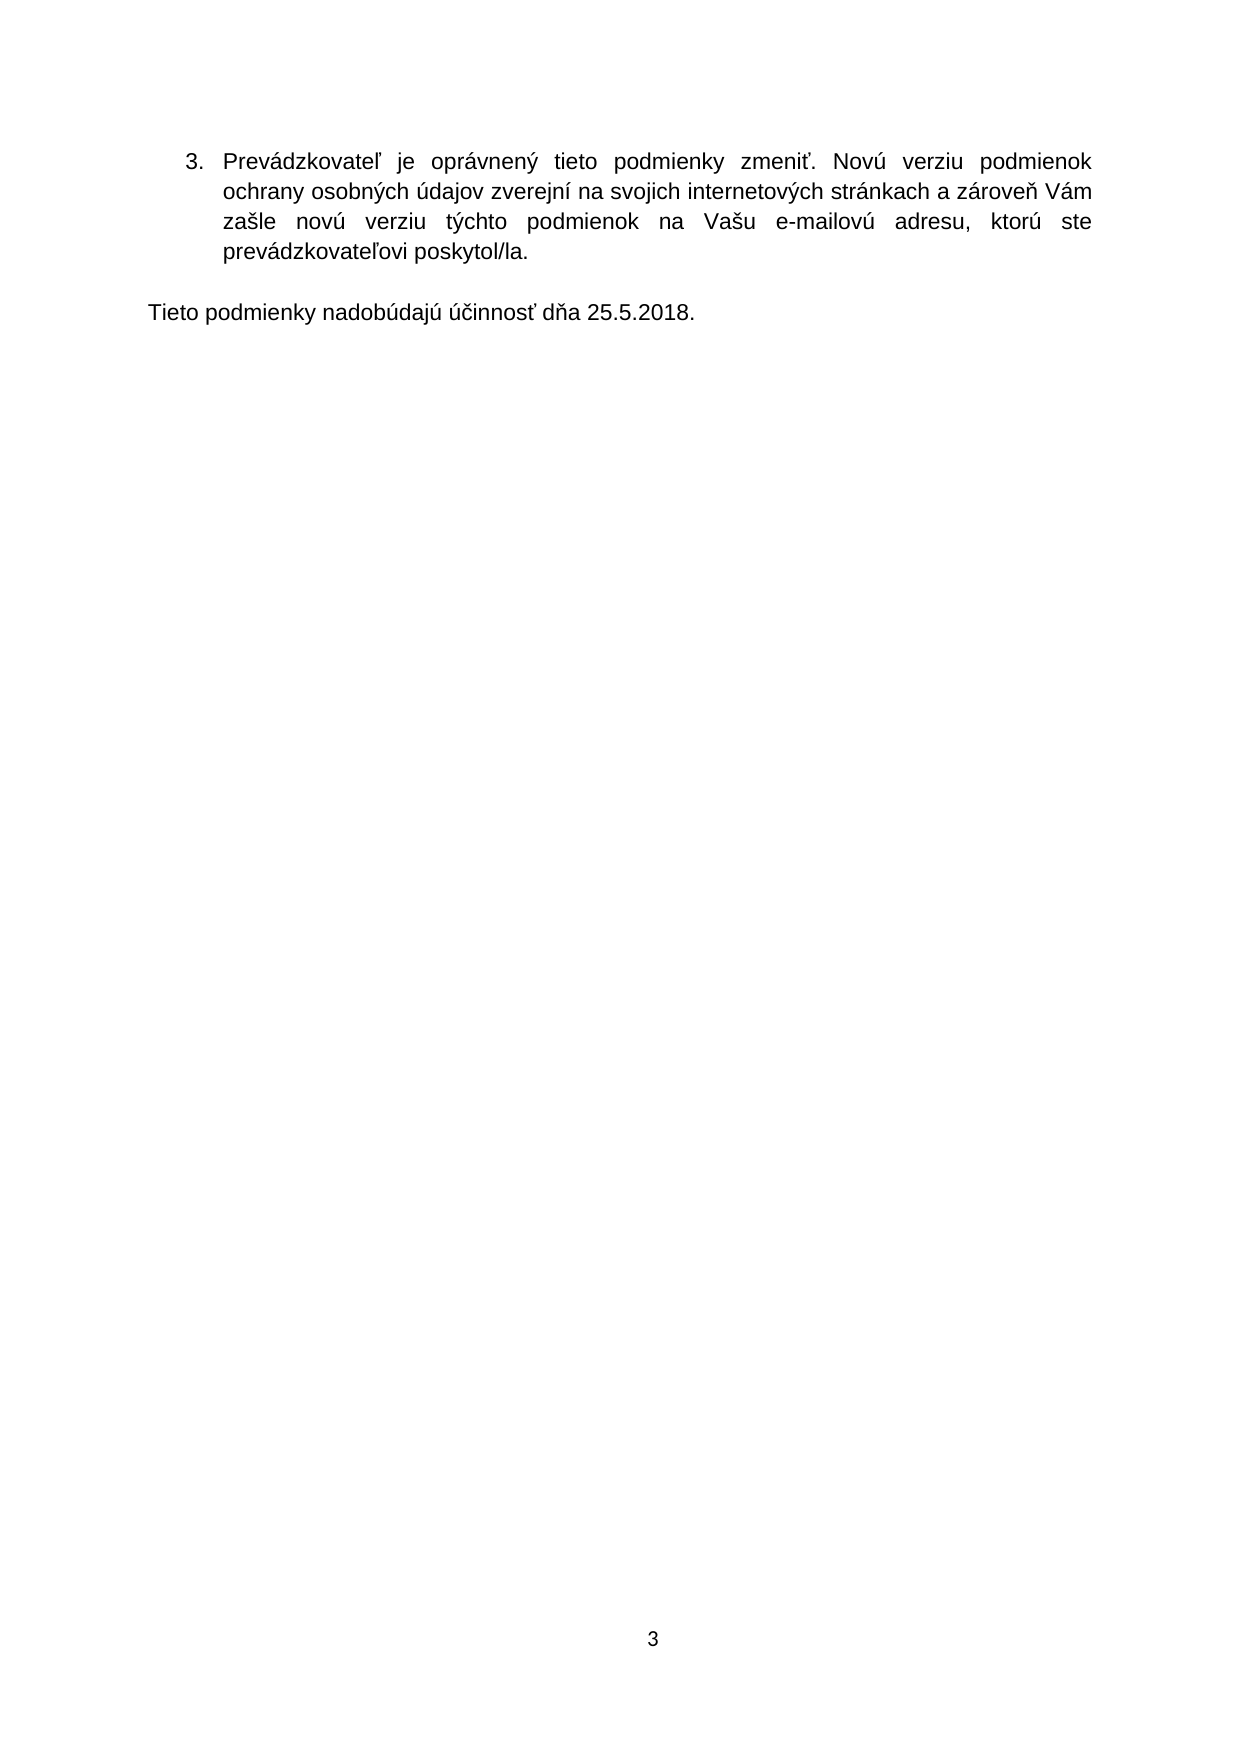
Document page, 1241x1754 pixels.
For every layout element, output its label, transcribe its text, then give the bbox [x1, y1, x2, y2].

text Tieto podmienky nadobúdajú účinnosť dňa 25.5.2018. [148, 299, 1093, 325]
list Prevádzkovateľ je oprávnený tieto podmienky zmeniť. Novú verziu podmienok ochrany osobných údajov zverejní na svojich internetových stránkach a zároveň Vám zašle novú verziu týchto podmienok na Vašu e-mailovú adresu, ktorú ste prevádzkovateľovi poskytol/la. [185, 148, 1093, 264]
